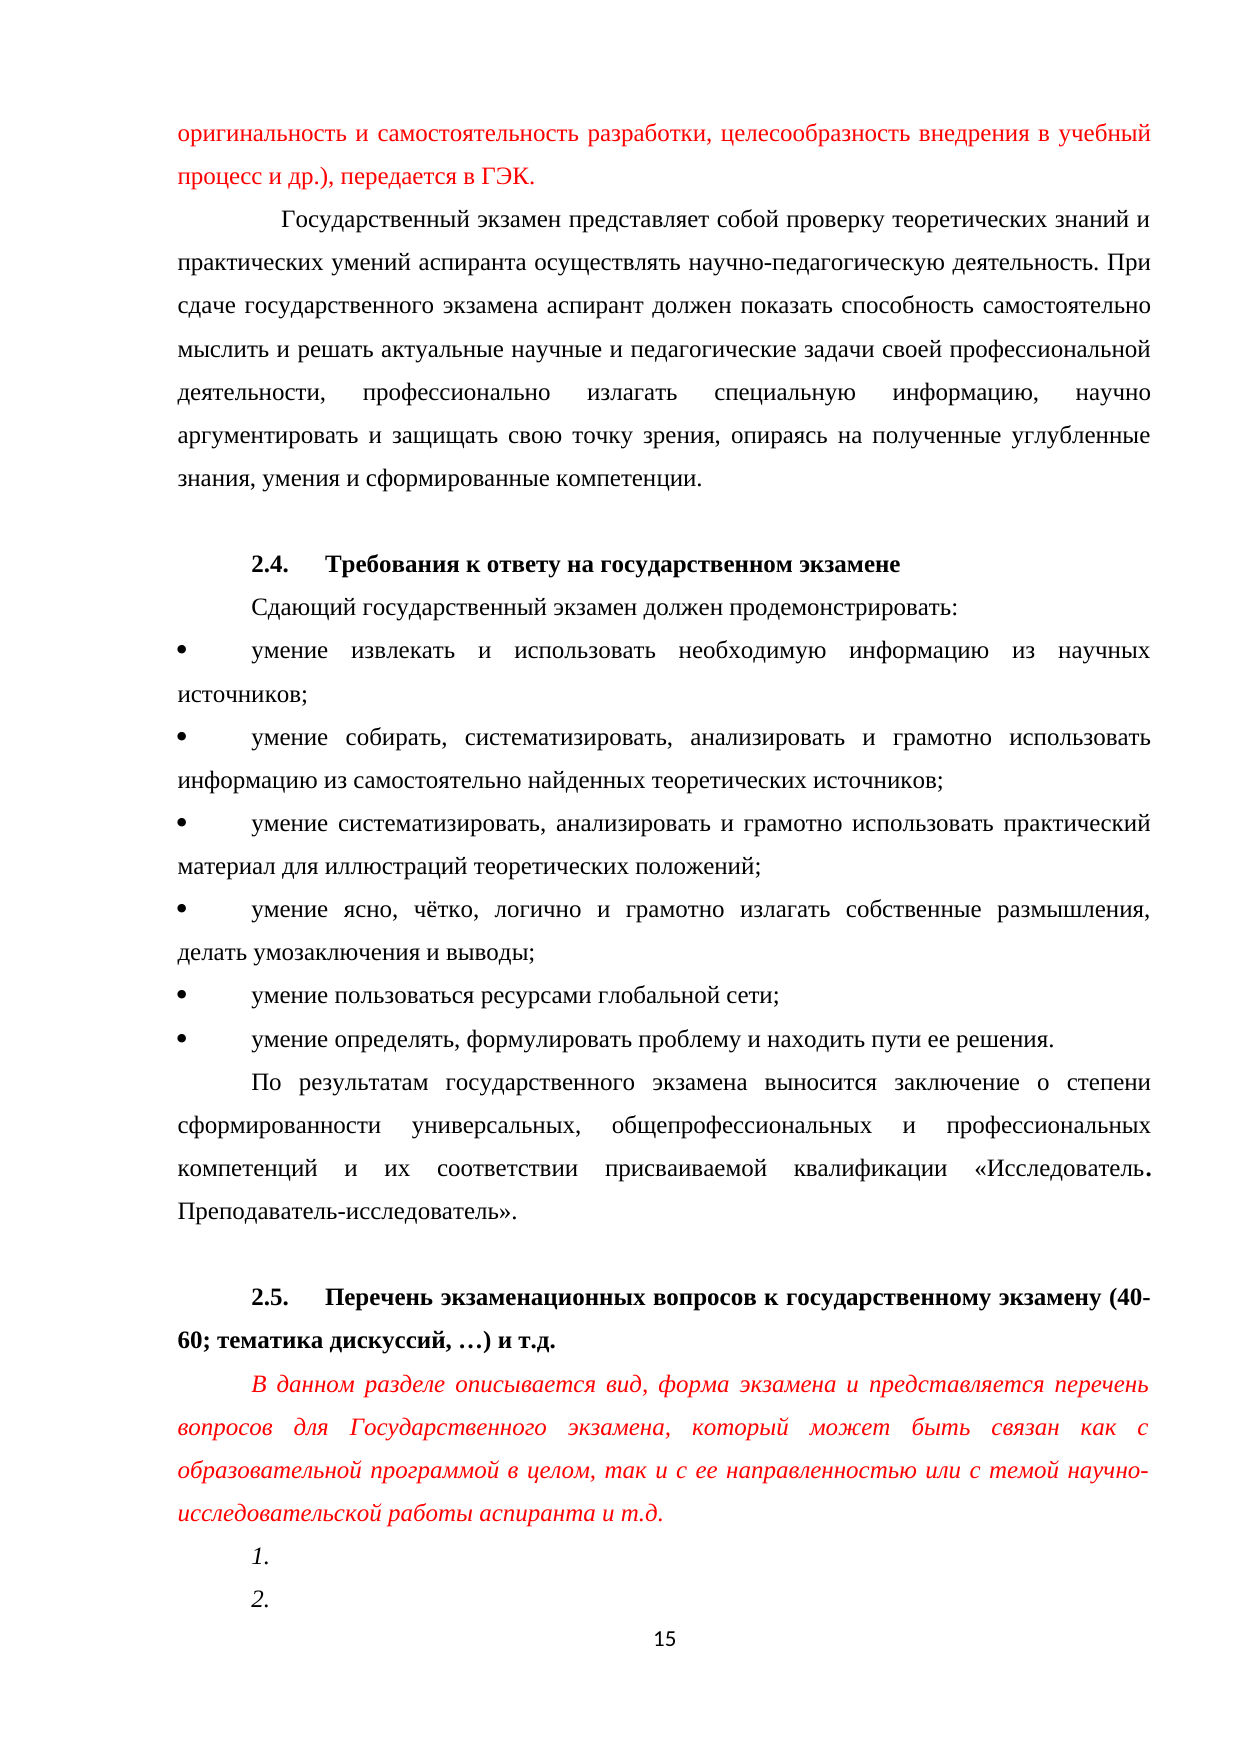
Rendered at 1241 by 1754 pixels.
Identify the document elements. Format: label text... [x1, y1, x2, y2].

text 2. [177, 1584, 1152, 1613]
list Требования к ответу на государственном экзамене [177, 549, 1152, 578]
text 1. [177, 1541, 1152, 1570]
list умение собирать, систематизировать, анализировать и грамотно использовать информацию из самостоятельно найденных теоретических источников; [177, 722, 1152, 794]
list умение определять, формулировать проблему и находить пути ее решения. [177, 1024, 1152, 1052]
text По результатам государственного экзамена выносится заключение о степени сформированности универсальных, общепрофессиональных и профессиональных компетенций и их соответствии присваиваемой квалификации «Исследователь. Преподаватель-исследователь». [177, 1067, 1152, 1225]
list Государственный экзамен представляет собой проверку теоретических знаний и практических умений аспиранта осуществлять научно-педагогическую деятельность. При сдаче государственного экзамена аспирант должен показать способность самостоятельно мыслить и решать актуальные научные и педагогические задачи своей профессиональной деятельности, профессионально излагать специальную информацию, научно аргументировать и защищать свою точку зрения, опираясь на полученные углубленные знания, умения и сформированные компетенции. [177, 204, 1152, 492]
list умение ясно, чётко, логично и грамотно излагать собственные размышления, делать умозаключения и выводы; [177, 894, 1152, 966]
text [177, 118, 1152, 190]
list умение пользоваться ресурсами глобальной сети; [177, 981, 1152, 1009]
list умение систематизировать, анализировать и грамотно использовать практический материал для иллюстраций теоретических положений; [177, 808, 1152, 880]
list умение извлекать и использовать необходимую информацию из научных источников; [177, 636, 1152, 707]
text В данном разделе описывается вид, форма экзамена и представляется перечень вопросов для Государственного экзамена, который может быть связан как с образовательной программой в целом, так и с ее направленностью или с темой научно-исследовательской работы аспиранта и т.д. [177, 1369, 1152, 1527]
text Сдающий государственный экзамен должен продемонстрировать: [177, 592, 1152, 621]
list Перечень экзаменационных вопросов к государственному экзамену (40-60; тематика дискуссий, …) и т.д. [177, 1282, 1152, 1354]
